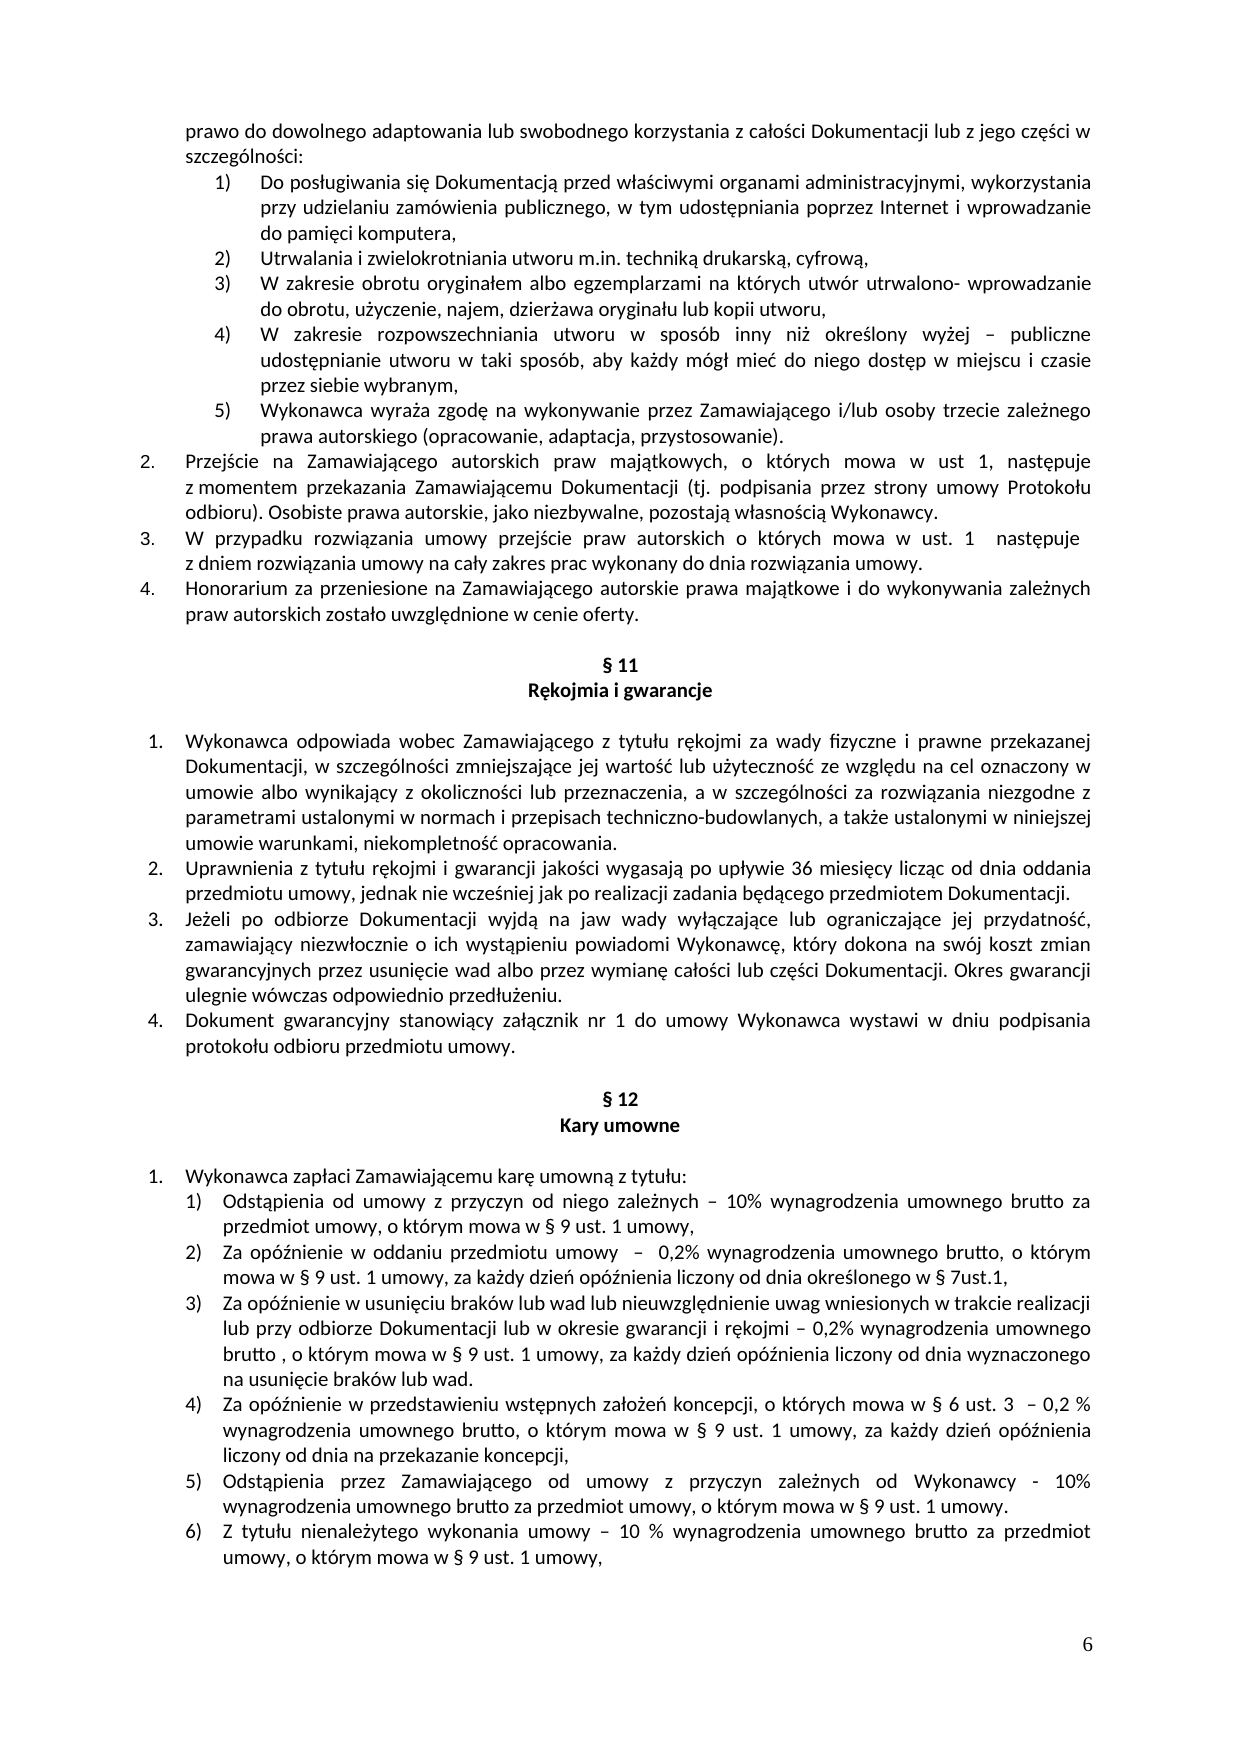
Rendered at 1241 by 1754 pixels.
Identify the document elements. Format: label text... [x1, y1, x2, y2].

list Do posługiwania się Dokumentacją przed właściwymi organami administracyjnymi, wykorzystania przy udzielaniu zamówienia publicznego, w tym udostępniania poprzez Internet i wprowadzanie do pamięci komputera, [223, 169, 1093, 245]
list Za opóźnienie w przedstawieniu wstępnych założeń koncepcji, o których mowa w § 6 ust. 3 – 0,2 % wynagrodzenia umownego brutto, o którym mowa w § 9 ust. 1 umowy, za każdy dzień opóźnienia liczony od dnia na przekazanie koncepcji, [185, 1392, 1093, 1468]
list Honorarium za przeniesione na Zamawiającego autorskie prawa majątkowe i do wykonywania zależnych praw autorskich zostało uwzględnione w cenie oferty. [148, 576, 1093, 626]
text Kary umowne [148, 1112, 1093, 1137]
list Odstąpienia od umowy z przyczyn od niego zależnych – 10% wynagrodzenia umownego brutto za przedmiot umowy, o którym mowa w § 9 ust. 1 umowy, [185, 1188, 1093, 1239]
list W zakresie obrotu oryginałem albo egzemplarzami na których utwór utrwalono- wprowadzanie do obrotu, użyczenie, najem, dzierżawa oryginału lub kopii utworu, [223, 271, 1093, 321]
list Dokument gwarancyjny stanowiący załącznik nr 1 do umowy Wykonawca wystawi w dniu podpisania protokołu odbioru przedmiotu umowy. [148, 1008, 1093, 1058]
list Przejście na Zamawiającego autorskich praw majątkowych, o których mowa w ust 1, następuje z momentem przekazania Zamawiającemu Dokumentacji (tj. podpisania przez strony umowy Protokołu odbioru). Osobiste prawa autorskie, jako niezbywalne, pozostają własnością Wykonawcy. [148, 448, 1093, 525]
list Za opóźnienie w oddaniu przedmiotu umowy – 0,2% wynagrodzenia umownego brutto, o którym mowa w § 9 ust. 1 umowy, za każdy dzień opóźnienia liczony od dnia określonego w § 7ust.1, [185, 1239, 1093, 1290]
list Wykonawca zapłaci Zamawiającemu karę umowną z tytułu: [148, 1163, 1093, 1188]
list Utrwalania i zwielokrotniania utworu m.in. techniką drukarską, cyfrową, [223, 245, 1093, 271]
list W przypadku rozwiązania umowy przejście praw autorskich o których mowa w ust. 1 następuje z dniem rozwiązania umowy na cały zakres prac wykonany do dnia rozwiązania umowy. [148, 525, 1093, 576]
list Z tytułu nienależytego wykonania umowy – 10 % wynagrodzenia umownego brutto za przedmiot umowy, o którym mowa w § 9 ust. 1 umowy, [185, 1519, 1093, 1569]
text Rękojmia i gwarancje [148, 677, 1093, 703]
list Odstąpienia przez Zamawiającego od umowy z przyczyn zależnych od Wykonawcy - 10% wynagrodzenia umownego brutto za przedmiot umowy, o którym mowa w § 9 ust. 1 umowy. [185, 1468, 1093, 1519]
list Uprawnienia z tytułu rękojmi i gwarancji jakości wygasają po upływie 36 miesięcy licząc od dnia oddania przedmiotu umowy, jednak nie wcześniej jak po realizacji zadania będącego przedmiotem Dokumentacji. [148, 855, 1093, 906]
text § 12 [148, 1087, 1093, 1112]
list Za opóźnienie w usunięciu braków lub wad lub nieuwzględnienie uwag wniesionych w trakcie realizacji lub przy odbiorze Dokumentacji lub w okresie gwarancji i rękojmi – 0,2% wynagrodzenia umownego brutto , o którym mowa w § 9 ust. 1 umowy, za każdy dzień opóźnienia liczony od dnia wyznaczonego na usunięcie braków lub wad. [185, 1290, 1093, 1392]
list Wykonawca odpowiada wobec Zamawiającego z tytułu rękojmi za wady fizyczne i prawne przekazanej Dokumentacji, w szczególności zmniejszające jej wartość lub użyteczność ze względu na cel oznaczony w umowie albo wynikający z okoliczności lub przeznaczenia, a w szczególności za rozwiązania niezgodne z parametrami ustalonymi w normach i przepisach techniczno-budowlanych, a także ustalonymi w niniejszej umowie warunkami, niekompletność opracowania. [148, 728, 1093, 855]
list W zakresie rozpowszechniania utworu w sposób inny niż określony wyżej – publiczne udostępnianie utworu w taki sposób, aby każdy mógł mieć do niego dostęp w miejscu i czasie przez siebie wybranym, [223, 321, 1093, 398]
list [148, 118, 1093, 169]
list Jeżeli po odbiorze Dokumentacji wyjdą na jaw wady wyłączające lub ograniczające jej przydatność, zamawiający niezwłocznie o ich wystąpieniu powiadomi Wykonawcę, który dokona na swój koszt zmian gwarancyjnych przez usunięcie wad albo przez wymianę całości lub części Dokumentacji. Okres gwarancji ulegnie wówczas odpowiednio przedłużeniu. [148, 906, 1093, 1008]
list Wykonawca wyraża zgodę na wykonywanie przez Zamawiającego i/lub osoby trzecie zależnego prawa autorskiego (opracowanie, adaptacja, przystosowanie). [223, 398, 1093, 448]
text § 11 [148, 652, 1093, 677]
